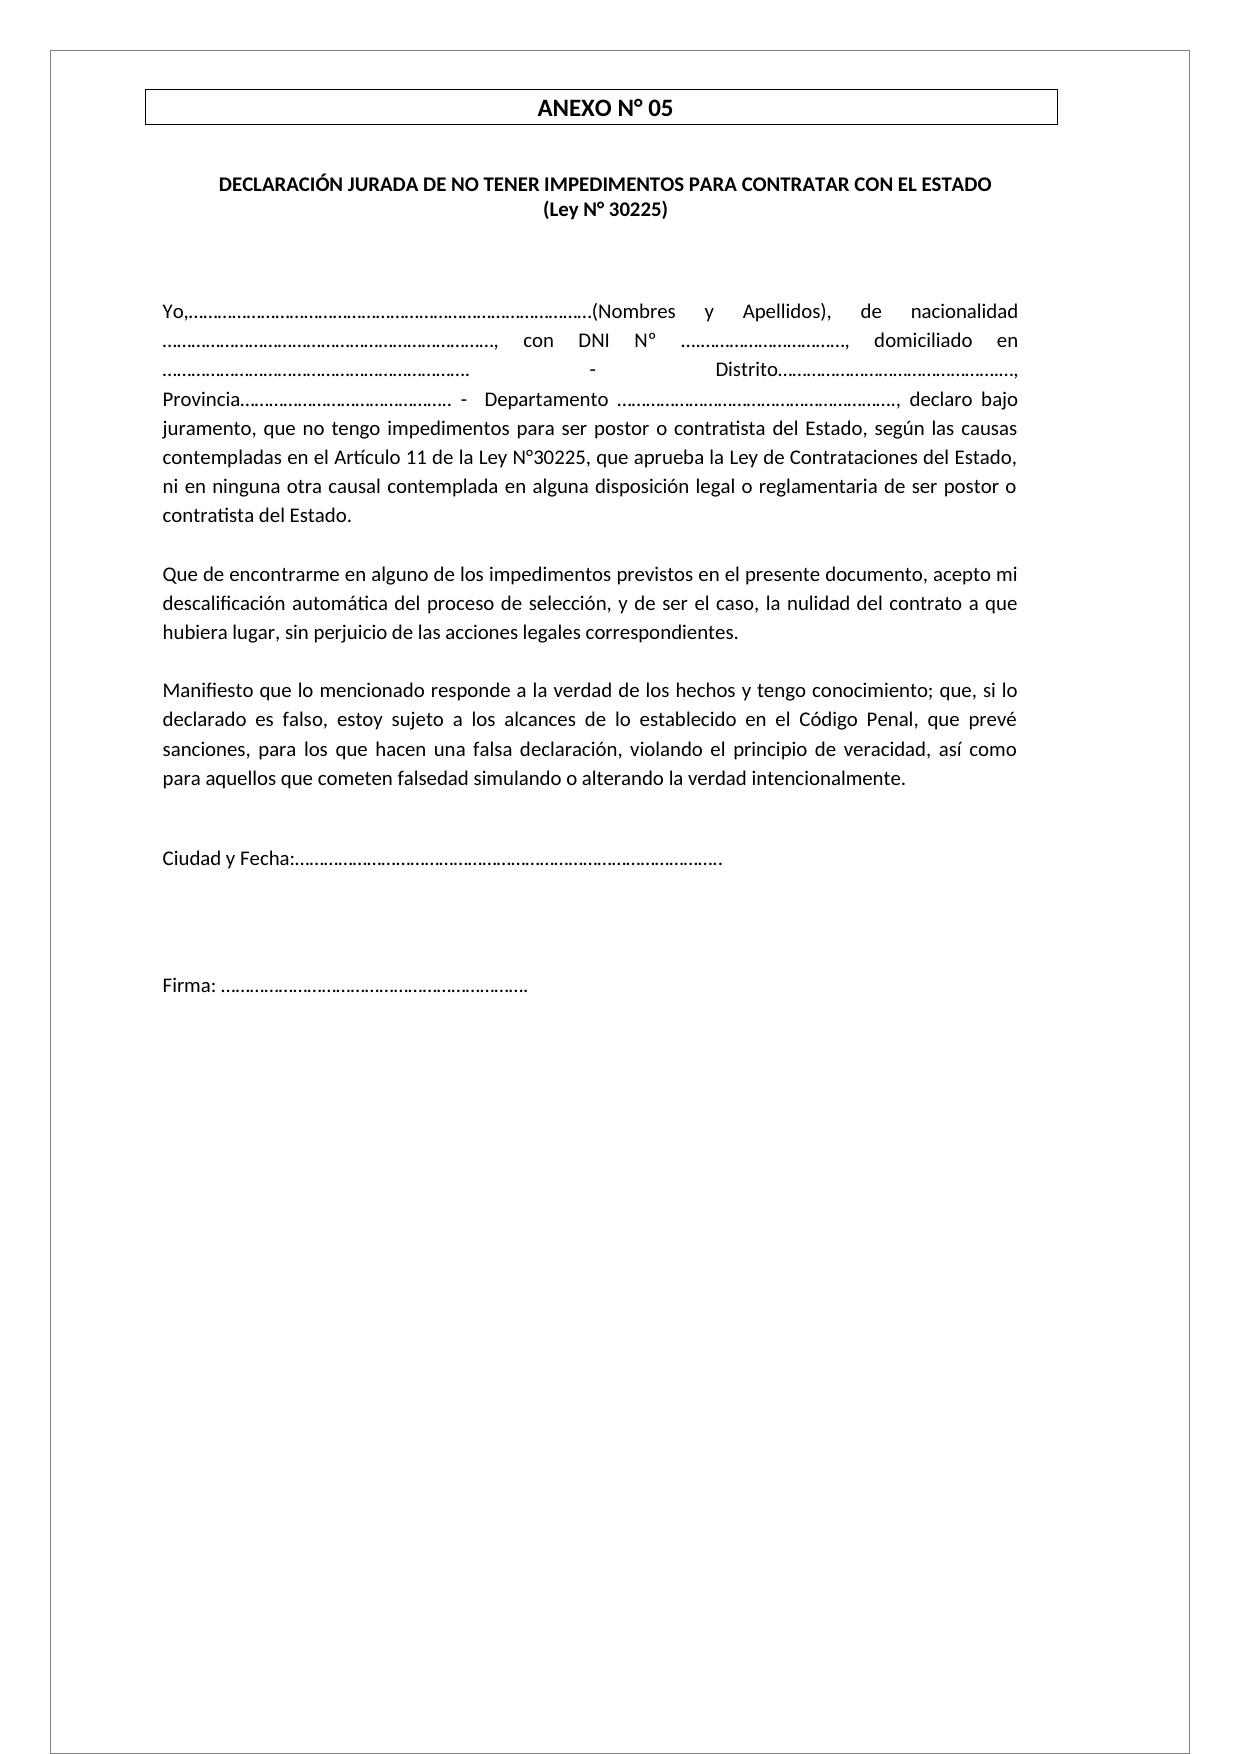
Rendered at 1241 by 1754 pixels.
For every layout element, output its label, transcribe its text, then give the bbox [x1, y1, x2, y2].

text (Ley N° 30225) [103, 197, 1048, 222]
text Yo,…………………………………………………………………………(Nombres y Apellidos), de nacionalidad ……………………………………………………………, con DNI Nº ….…………………………, domiciliado en ………………………………………………………. - Distrito……………………………………….…, Provincia…………………………………….. - Departamento …………………………………………………., declaro bajo juramento, que no tengo impedimentos para ser postor o contratista del Estado, según las causas contempladas en el Artículo 11 de la Ley N°30225, que aprueba la Ley de Contrataciones del Estado, ni en ninguna otra causal contemplada en alguna disposición legal o reglamentaria de ser postor o contratista del Estado. [162, 298, 1019, 528]
text ANEXO N° 05 [146, 90, 1057, 124]
text DECLARACIÓN JURADA DE NO TENER IMPEDIMENTOS PARA CONTRATAR CON EL ESTADO [103, 171, 1048, 197]
text Manifiesto que lo mencionado responde a la verdad de los hechos y tengo conocimiento; que, si lo declarado es falso, estoy sujeto a los alcances de lo establecido en el Código Penal, que prevé sanciones, para los que hacen una falsa declaración, violando el principio de veracidad, así como para aquellos que cometen falsedad simulando o alterando la verdad intencionalmente. [162, 677, 1019, 790]
text Ciudad y Fecha:…………………………………………………………………………….. [89, 845, 1048, 870]
text Que de encontrarme en alguno de los impedimentos previstos en el presente documento, acepto mi descalificación automática del proceso de selección, y de ser el caso, la nulidad del contrato a que hubiera lugar, sin perjuicio de las acciones legales correspondientes. [162, 561, 1019, 644]
text Firma: ………………………………………………………. [89, 972, 1081, 997]
